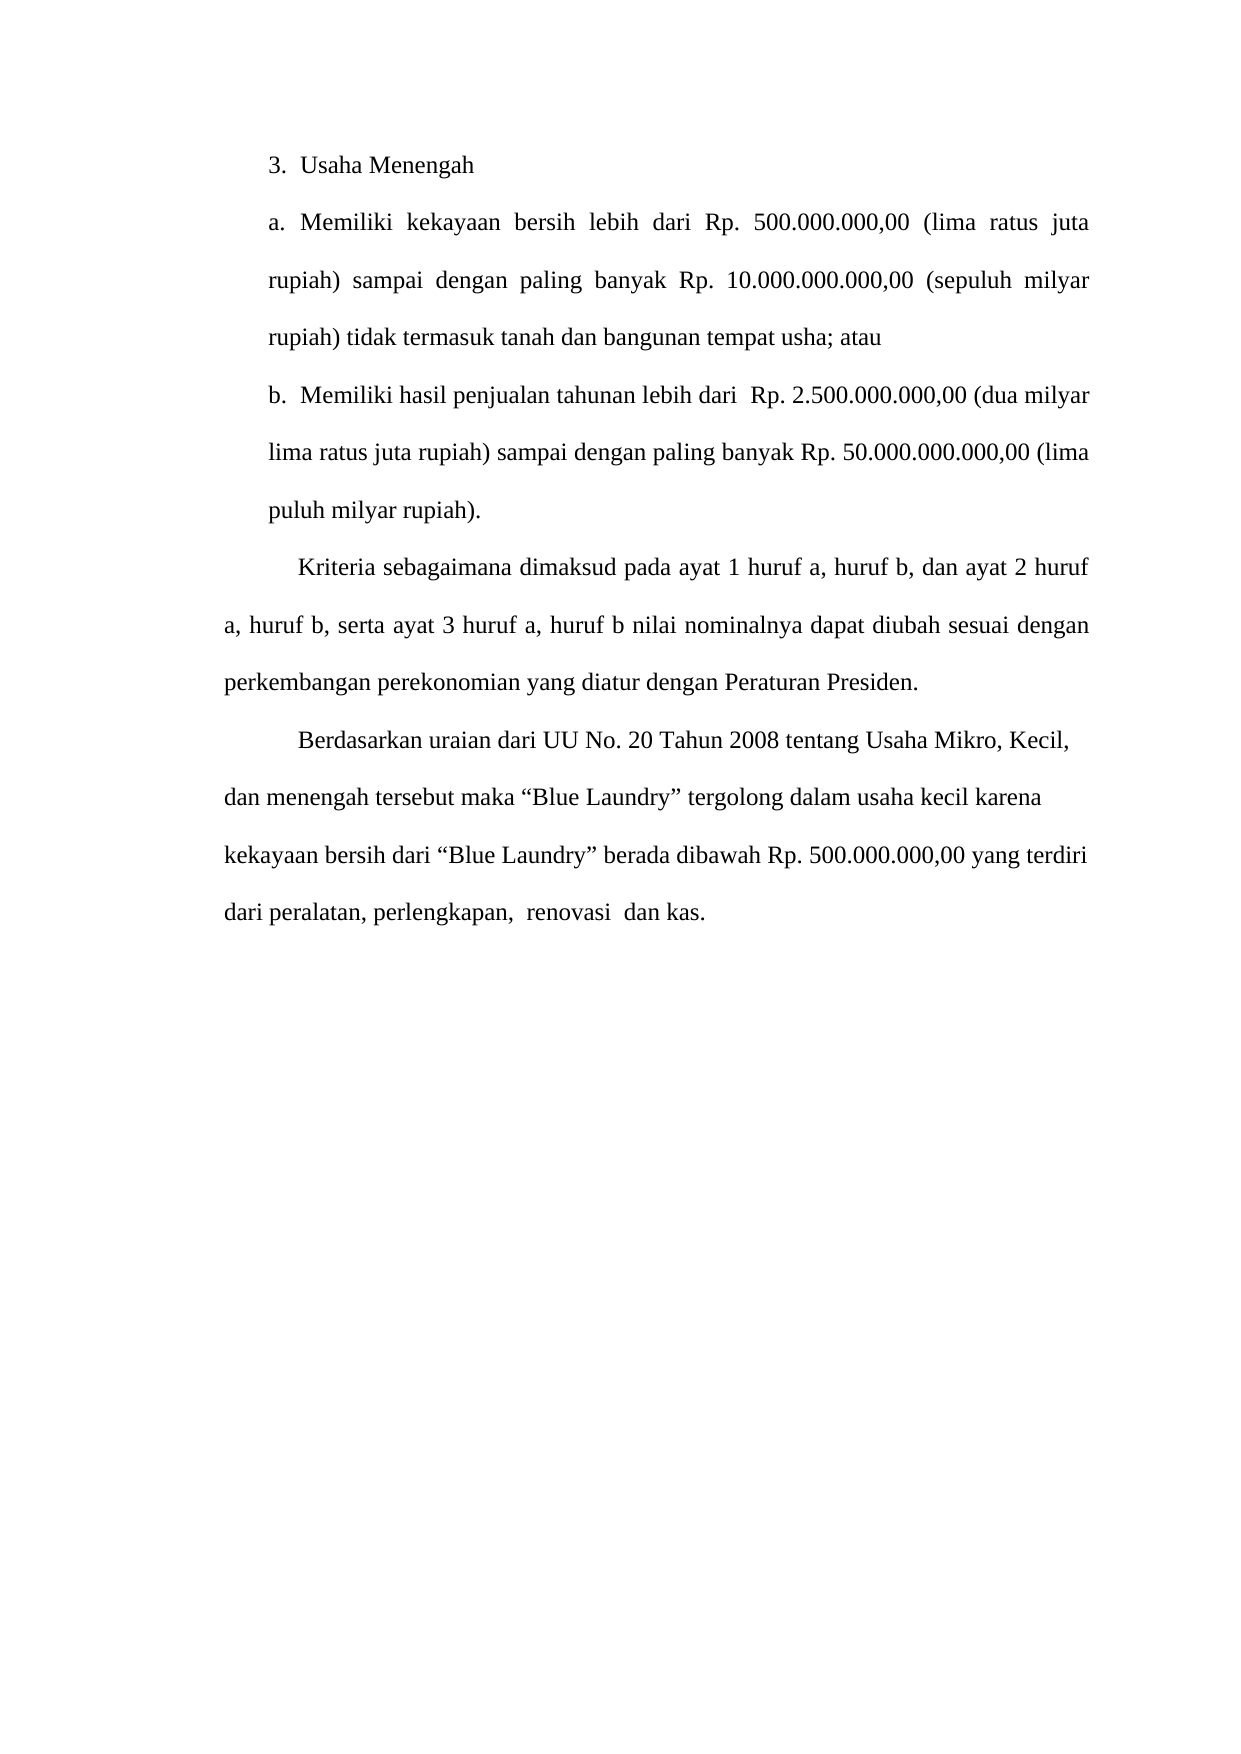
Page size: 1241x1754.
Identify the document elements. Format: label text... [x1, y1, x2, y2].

list Memiliki kekayaan bersih lebih dari Rp. 500.000.000,00 (lima ratus juta rupiah) sampai dengan paling banyak Rp. 10.000.000.000,00 (sepuluh milyar rupiah) tidak termasuk tanah dan bangunan tempat usha; atau [268, 207, 1090, 351]
text Kriteria sebagaimana dimaksud pada ayat 1 huruf a, huruf b, dan ayat 2 huruf a, huruf b, serta ayat 3 huruf a, huruf b nilai nominalnya dapat diubah sesuai dengan perkembangan perekonomian yang diatur dengan Peraturan Presiden. [224, 552, 1090, 696]
text Berdasarkan uraian dari UU No. 20 Tahun 2008 tentang Usaha Mikro, Kecil, dan menengah tersebut maka “Blue Laundry” tergolong dalam usaha kecil karena kekayaan bersih dari “Blue Laundry” berada dibawah Rp. 500.000.000,00 yang terdiri dari peralatan, perlengkapan, renovasi dan kas. [224, 725, 1090, 926]
list Memiliki hasil penjualan tahunan lebih dari Rp. 2.500.000.000,00 (dua milyar lima ratus juta rupiah) sampai dengan paling banyak Rp. 50.000.000.000,00 (lima puluh milyar rupiah). [268, 380, 1090, 524]
list Usaha Menengah [268, 150, 1090, 179]
